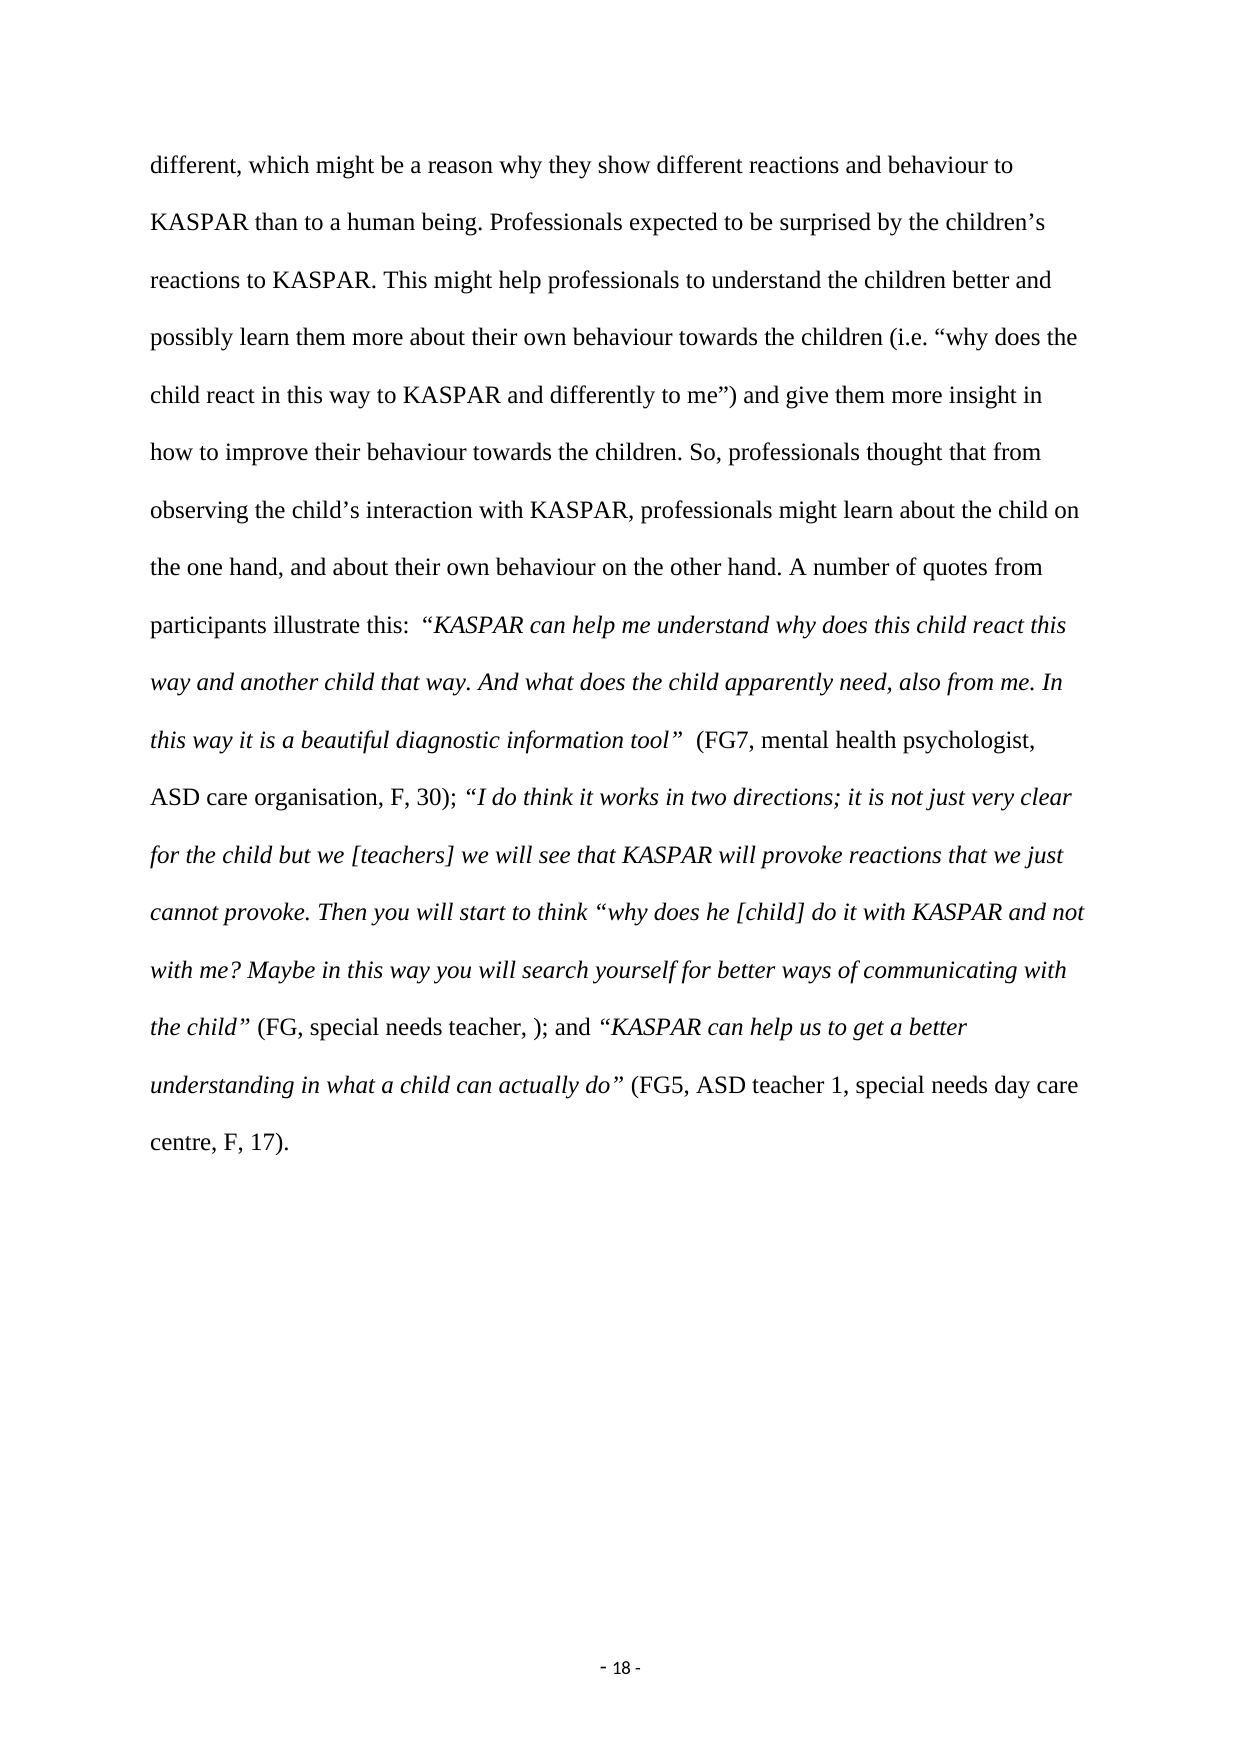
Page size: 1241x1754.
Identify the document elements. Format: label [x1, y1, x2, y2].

text [150, 150, 1090, 1156]
